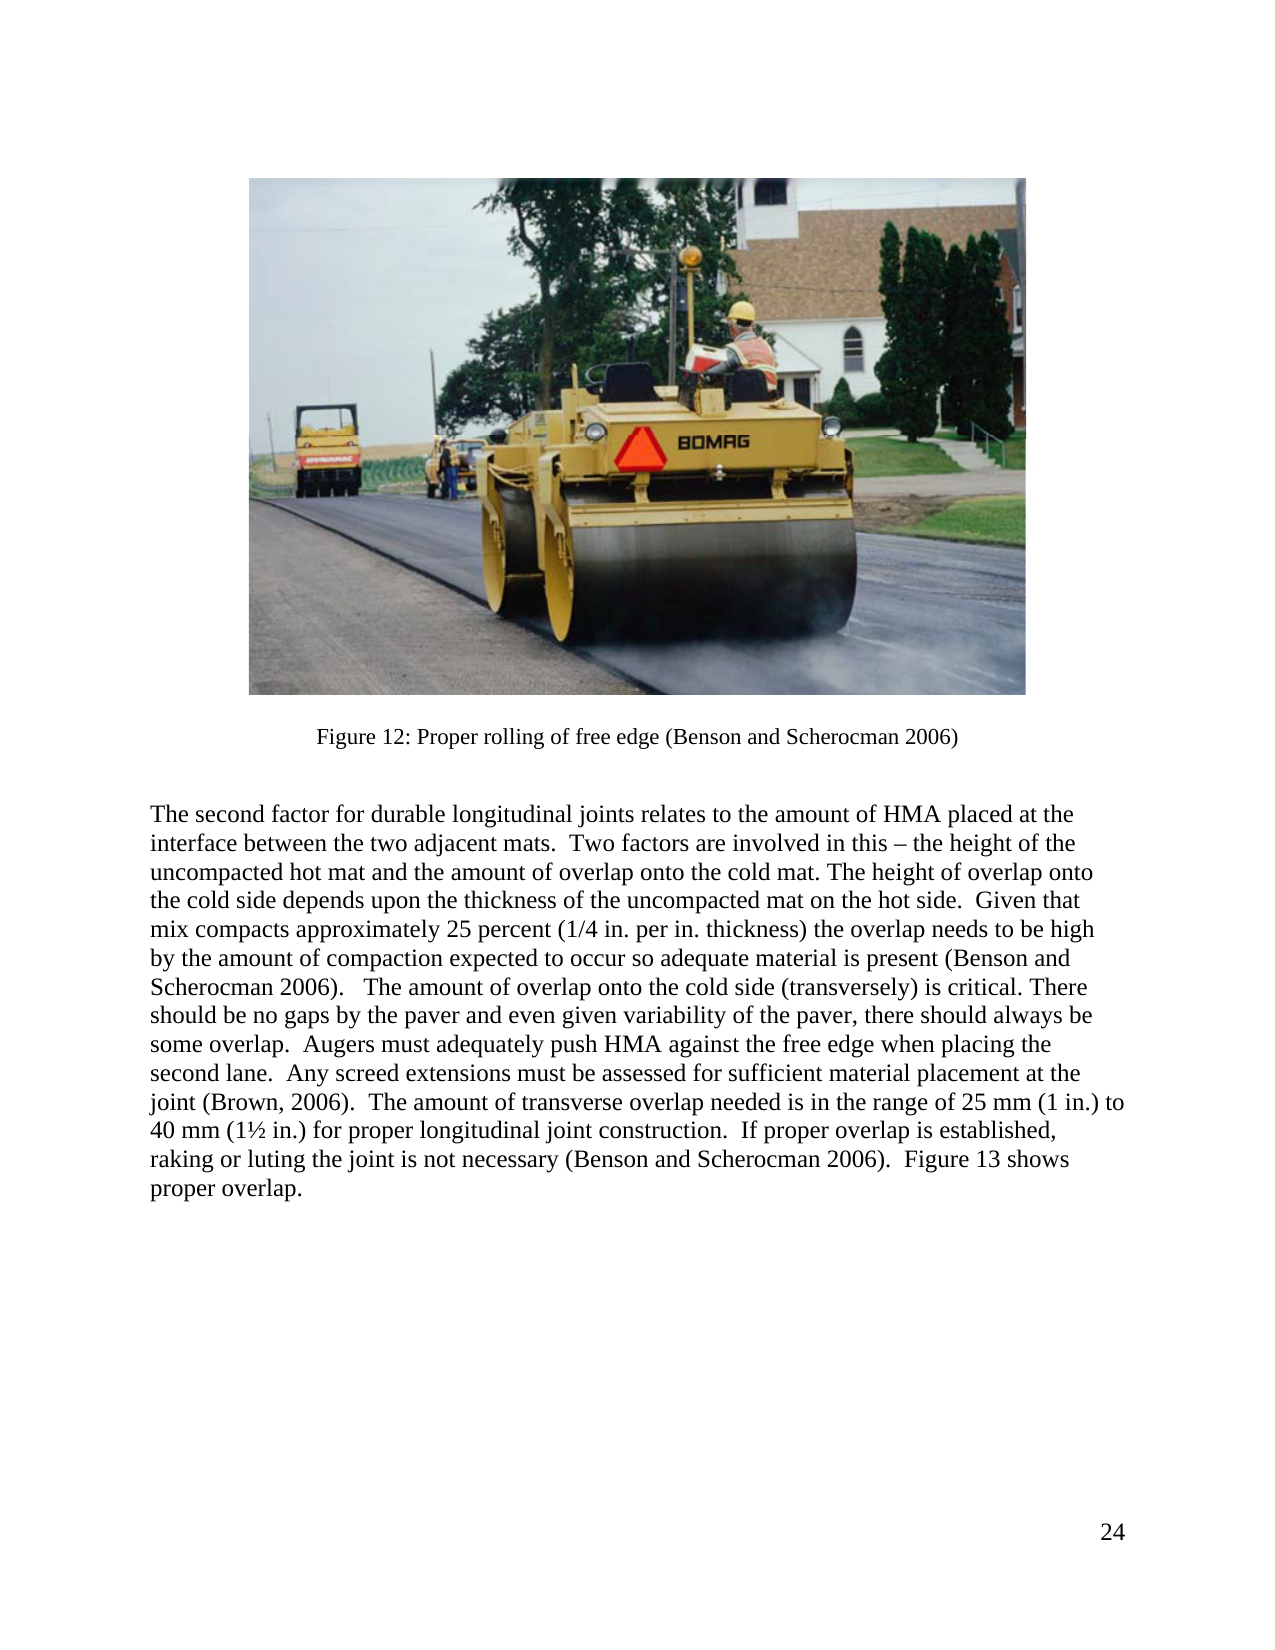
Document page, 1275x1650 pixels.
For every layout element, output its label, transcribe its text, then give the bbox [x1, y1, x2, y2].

text Figure 12: Proper rolling of free edge (Benson and Scherocman 2006) [150, 723, 1125, 750]
text The second factor for durable longitudinal joints relates to the amount of HMA placed at the interface between the two adjacent mats. Two factors are involved in this – the height of the uncompacted hot mat and the amount of overlap onto the cold mat. The height of overlap onto the cold side depends upon the thickness of the uncompacted mat on the hot side. Given that mix compacts approximately 25 percent (1/4 in. per in. thickness) the overlap needs to be high by the amount of compaction expected to occur so adequate material is present (Benson and Scherocman 2006). The amount of overlap onto the cold side (transversely) is critical. There should be no gaps by the paver and even given variability of the paver, there should always be some overlap. Augers must adequately push HMA against the free edge when placing the second lane. Any screed extensions must be assessed for sufficient material placement at the joint (Brown, 2006). The amount of transverse overlap needed is in the range of 25 mm (1 in.) to 40 mm (1½ in.) for proper longitudinal joint construction. If proper overlap is established, raking or luting the joint is not necessary (Benson and Scherocman 2006). Figure 13 shows proper overlap. [150, 799, 1125, 1202]
